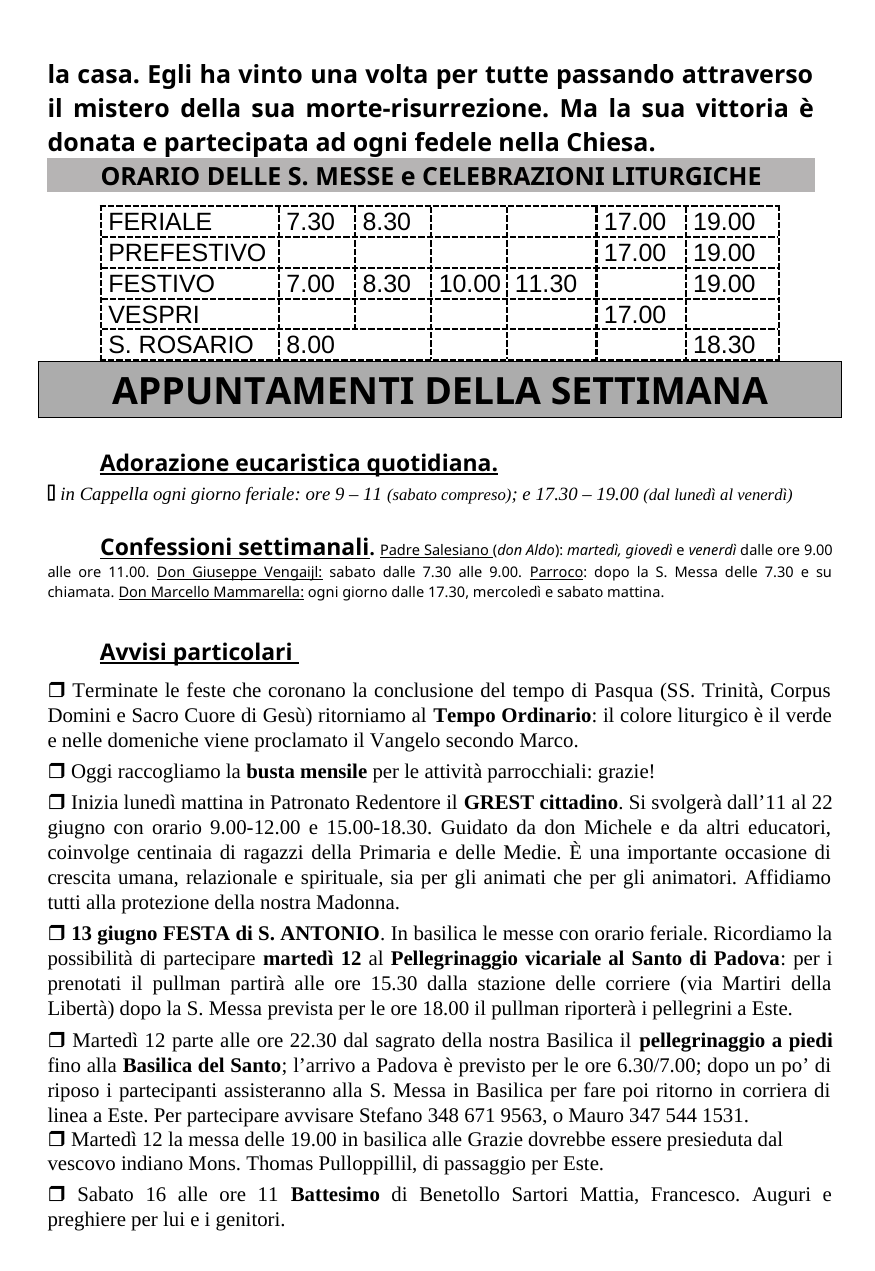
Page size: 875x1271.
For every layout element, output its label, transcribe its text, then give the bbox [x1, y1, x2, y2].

table_cell 7.00 [279, 267, 355, 297]
table_cell 17.00 [596, 298, 686, 328]
text APPUNTAMENTI DELLA SETTIMANA [39, 362, 841, 417]
table_header [431, 205, 507, 236]
table_cell [507, 298, 596, 328]
text Oggi raccogliamo la busta mensile per le attività parrocchiali: grazie! [47, 758, 833, 783]
table_cell [431, 236, 507, 267]
table_cell FESTIVO [101, 267, 279, 297]
table_cell 10.00 [431, 267, 507, 297]
text Terminate le feste che coronano la conclusione del tempo di Pasqua (SS. Trinità, Corpus Domini e Sacro Cuore di Gesù) ritorniamo al Tempo Ordinario: il colore liturgico è il verde e nelle domeniche viene proclamato il Vangelo secondo Marco. [47, 677, 833, 752]
subtitle in Cappella ogni giorno feriale: ore 9 – 11 (sabato compreso); e 17.30 – 19.00 (dal lunedì al venerdì) [47, 477, 827, 506]
table_cell 8.30 [355, 267, 431, 297]
table_header 7.30 [279, 205, 355, 236]
table_cell [596, 328, 686, 359]
table_cell [686, 298, 779, 328]
table_cell [279, 236, 355, 267]
table_cell S. ROSARIO [101, 328, 279, 359]
subtitle Adorazione eucaristica quotidiana. [47, 448, 827, 477]
table_cell [355, 298, 431, 328]
table_header 19.00 [686, 205, 779, 236]
text ORARIO DELLE S. MESSE e CELEBRAZIONI LITURGICHE [47, 158, 815, 192]
text Confessioni settimanali. Padre Salesiano (don Aldo): martedì, giovedì e venerdì dalle ore 9.00 alle ore 11.00. Don Giuseppe Vengaijl: sabato dalle 7.30 alle 9.00. Parroco: dopo la S. Messa delle 7.30 e su chiamata. Don Marcello Mammarella: ogni giorno dalle 17.30, mercoledì e sabato mattina. [47, 531, 833, 602]
table_header 8.30 [355, 205, 431, 236]
table_header FERIALE [101, 205, 279, 236]
table_cell [431, 298, 507, 328]
text Sabato 16 alle ore 11 Battesimo di Benetollo Sartori Mattia, Francesco. Auguri e preghiere per lui e i genitori. [47, 1181, 833, 1231]
text 13 giugno FESTA di S. ANTONIO. In basilica le messe con orario feriale. Ricordiamo la possibilità di partecipare martedì 12 al Pellegrinaggio vicariale al Santo di Padova: per i prenotati il pullman partirà alle ore 15.30 dalla stazione delle corriere (via Martiri della Libertà) dopo la S. Messa prevista per le ore 18.00 il pullman riporterà i pellegrini a Este. [47, 921, 833, 1021]
table_cell PREFESTIVO [101, 236, 279, 267]
table_cell [507, 236, 596, 267]
text Martedì 12 la messa delle 19.00 in basilica alle Grazie dovrebbe essere presieduta dal vescovo indiano Mons. Thomas Pulloppillil, di passaggio per Este. [47, 1127, 833, 1175]
table_cell [596, 267, 686, 297]
table_cell 19.00 [686, 236, 779, 267]
text Inizia lunedì mattina in Patronato Redentore il GREST cittadino. Si svolgerà dall’11 al 22 giugno con orario 9.00-12.00 e 15.00-18.30. Guidato da don Michele e da altri educatori, coinvolge centinaia di ragazzi della Primaria e delle Medie. È una importante occasione di crescita umana, relazionale e spirituale, sia per gli animati che per gli animatori. Affidiamo tutti alla protezione della nostra Madonna. [47, 789, 833, 914]
table_cell [431, 328, 507, 359]
table_header [507, 205, 596, 236]
table_cell [279, 298, 355, 328]
table_cell VESPRI [101, 298, 279, 328]
table_cell 18.30 [686, 328, 779, 359]
text Avvisi particolari [47, 635, 833, 667]
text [47, 56, 815, 158]
text Martedì 12 parte alle ore 22.30 dal sagrato della nostra Basilica il pellegrinaggio a piedi fino alla Basilica del Santo; l’arrivo a Padova è previsto per le ore 6.30/7.00; dopo un po’ di riposo i partecipanti assisteranno alla S. Messa in Basilica per fare poi ritorno in corriera di linea a Este. Per partecipare avvisare Stefano 348 671 9563, o Mauro 347 544 1531. [47, 1027, 833, 1127]
table_cell [507, 328, 596, 359]
table_cell [355, 236, 431, 267]
table_cell 8.00 [279, 328, 431, 359]
table_header 17.00 [596, 205, 686, 236]
table_cell 19.00 [686, 267, 779, 297]
table_cell 11.30 [507, 267, 596, 297]
table_cell 17.00 [596, 236, 686, 267]
